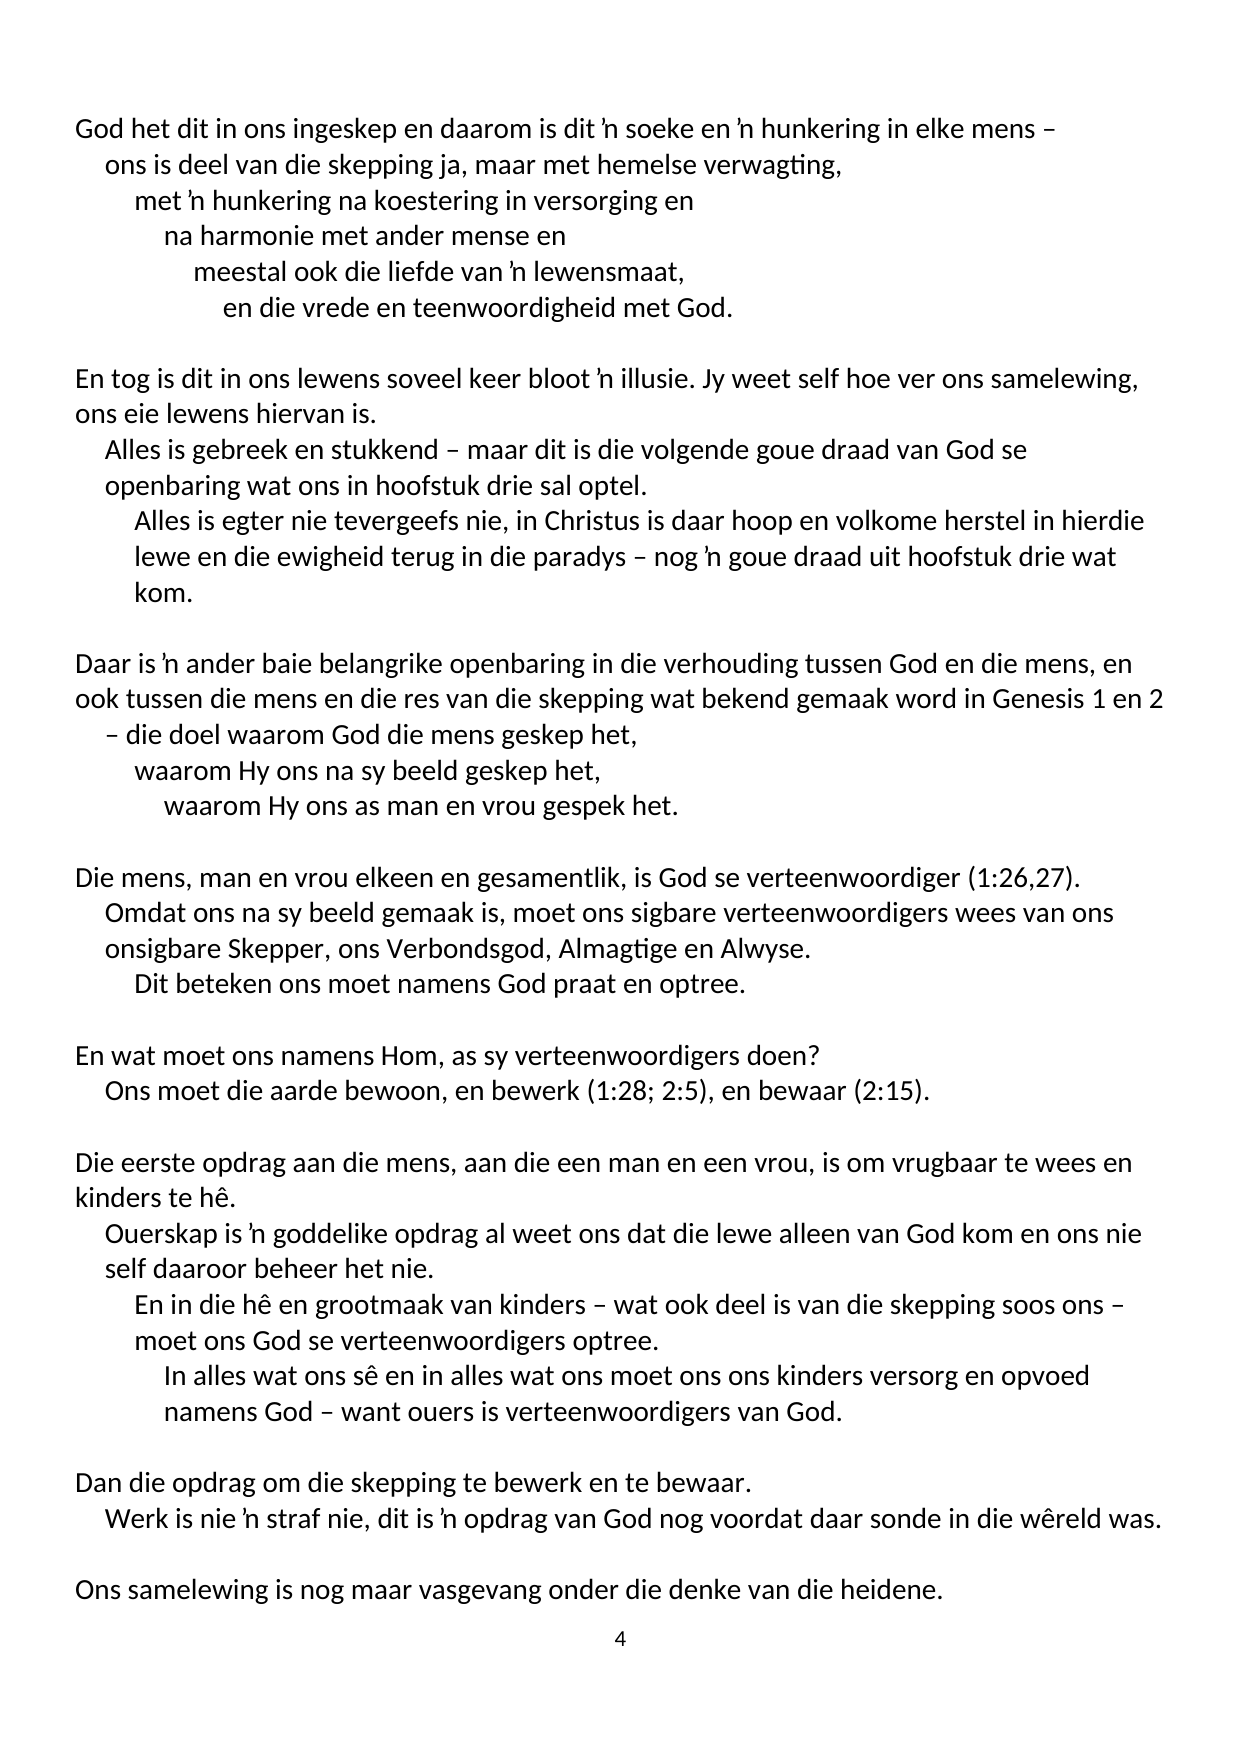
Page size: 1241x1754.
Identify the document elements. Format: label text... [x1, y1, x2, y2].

text En in die hê en grootmaak van kinders – wat ook deel is van die skepping soos ons – moet ons God se verteenwoordigers optree. [134, 1286, 1165, 1357]
text Alles is egter nie tevergeefs nie, in Christus is daar hoop en volkome herstel in hierdie lewe en die ewigheid terug in die paradys – nog ŉ goue draad uit hoofstuk drie wat kom. [134, 502, 1165, 609]
text Dan die opdrag om die skepping te bewerk en te bewaar. [75, 1464, 1165, 1500]
text en die vrede en teenwoordigheid met God. [193, 289, 1165, 324]
text God het dit in ons ingeskep en daarom is dit ŉ soeke en ŉ hunkering in elke mens – [75, 111, 1165, 146]
text En wat moet ons namens Hom, as sy verteenwoordigers doen? [75, 1037, 1165, 1072]
text Die eerste opdrag aan die mens, aan die een man en een vrou, is om vrugbaar te wees en kinders te hê. [75, 1144, 1165, 1215]
text waarom Hy ons as man en vrou gespek het. [104, 787, 1165, 823]
text Werk is nie ŉ straf nie, dit is ŉ opdrag van God nog voordat daar sonde in die wêreld was. [104, 1500, 1165, 1536]
text Daar is ŉ ander baie belangrike openbaring in die verhouding tussen God en die mens, en ook tussen die mens en die res van die skepping wat bekend gemaak word in Genesis 1 en 2 [75, 645, 1165, 716]
text meestal ook die liefde van ŉ lewensmaat, [193, 253, 1165, 289]
text Ons samelewing is nog maar vasgevang onder die denke van die heidene. [75, 1571, 1165, 1607]
text Ouerskap is ŉ goddelike opdrag al weet ons dat die lewe alleen van God kom en ons nie self daaroor beheer het nie. [104, 1215, 1165, 1286]
text Ons moet die aarde bewoon, en bewerk (1:28; 2:5), en bewaar (2:15). [75, 1072, 1165, 1108]
text Dit beteken ons moet namens God praat en optree. [134, 966, 1165, 1001]
text En tog is dit in ons lewens soveel keer bloot ŉ illusie. Jy weet self hoe ver ons samelewing, ons eie lewens hiervan is. [75, 360, 1165, 431]
text waarom Hy ons na sy beeld geskep het, [104, 752, 1165, 787]
text Die mens, man en vrou elkeen en gesamentlik, is God se verteenwoordiger (1:26,27). [75, 859, 1165, 894]
text met ŉ hunkering na koestering in versorging en [134, 182, 1165, 217]
text – die doel waarom God die mens geskep het, [104, 716, 1165, 752]
text ons is deel van die skepping ja, maar met hemelse verwagting, [104, 146, 1165, 182]
text Omdat ons na sy beeld gemaak is, moet ons sigbare verteenwoordigers wees van ons onsigbare Skepper, ons Verbondsgod, Almagtige en Alwyse. [104, 894, 1165, 966]
text Alles is gebreek en stukkend – maar dit is die volgende goue draad van God se openbaring wat ons in hoofstuk drie sal optel. [104, 431, 1165, 502]
text In alles wat ons sê en in alles wat ons moet ons ons kinders versorg en opvoed namens God – want ouers is verteenwoordigers van God. [164, 1357, 1165, 1429]
text na harmonie met ander mense en [164, 217, 1165, 253]
